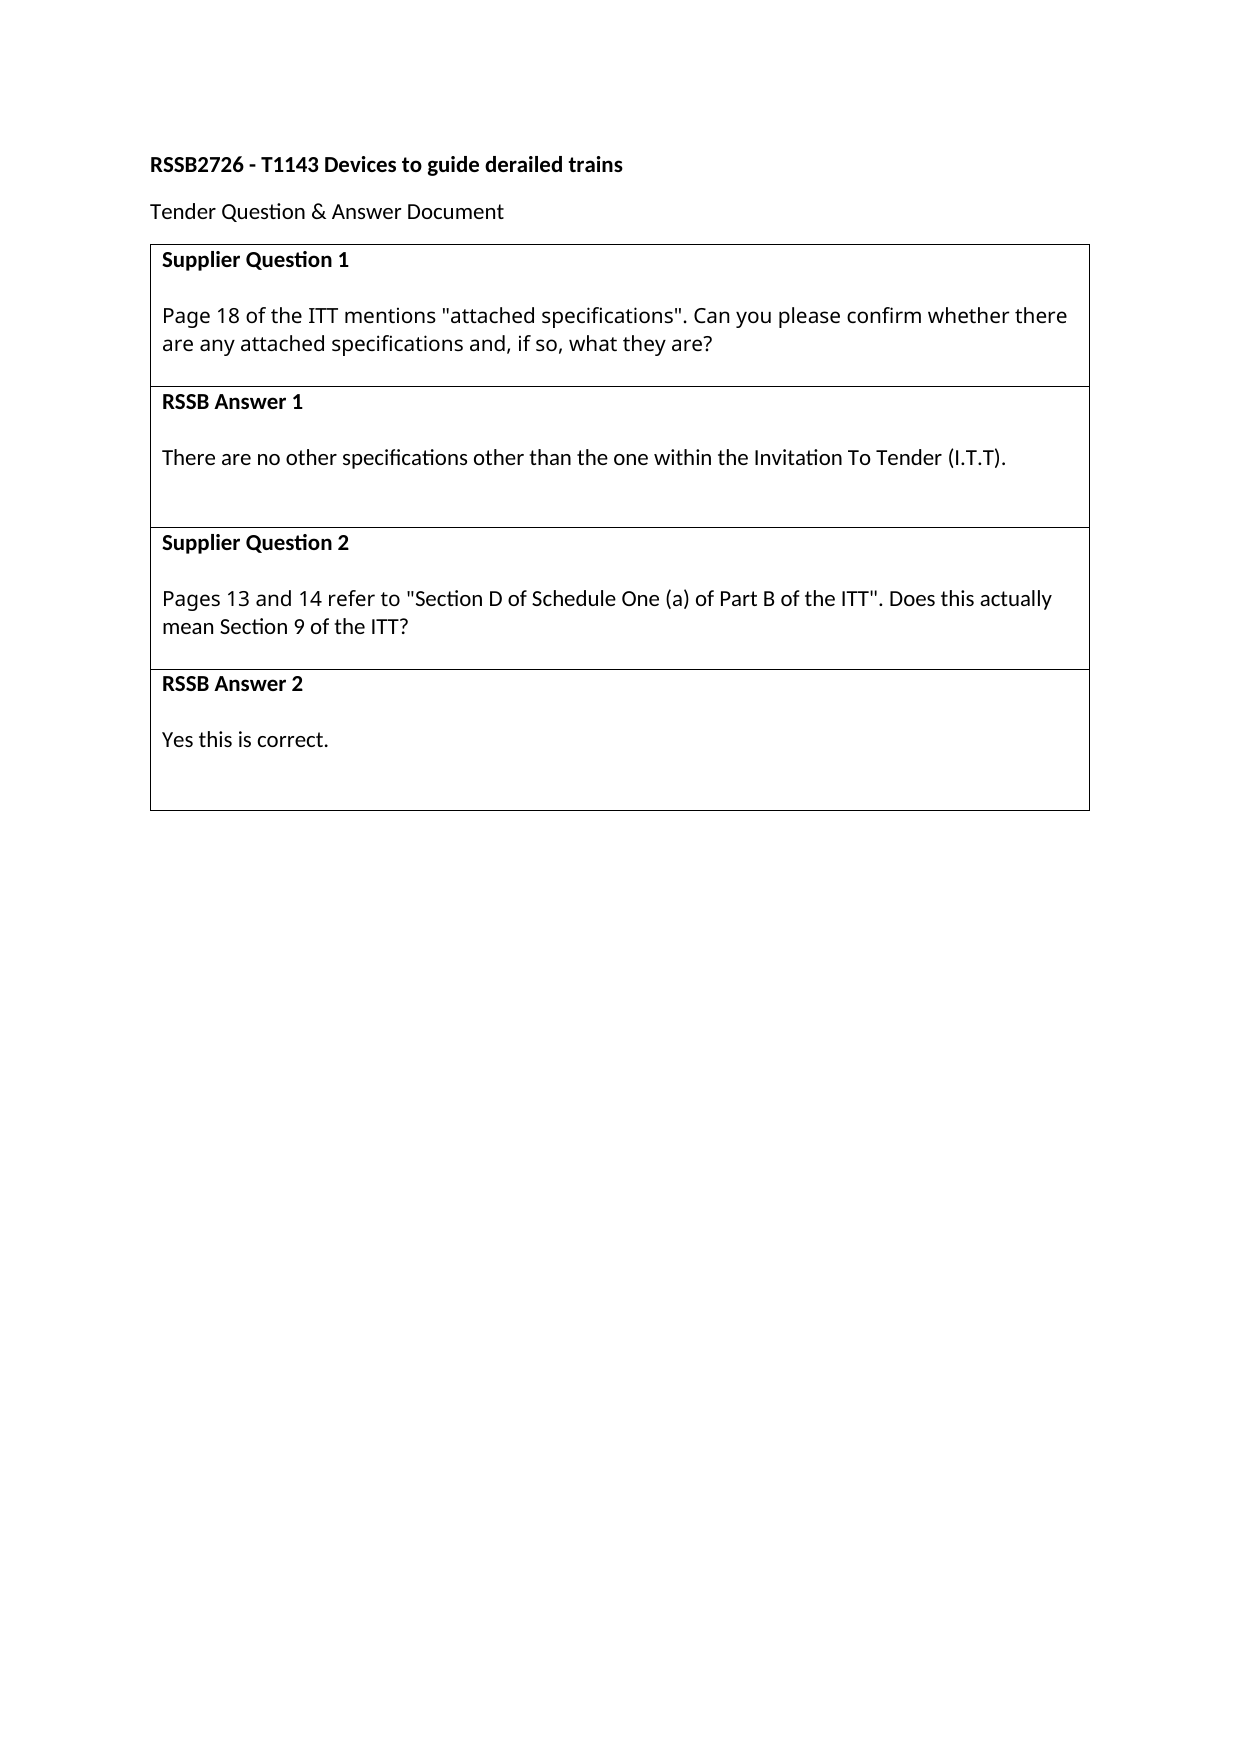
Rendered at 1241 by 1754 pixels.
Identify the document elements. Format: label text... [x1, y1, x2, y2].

table_cell RSSB Answer 2 Yes this is correct. [151, 670, 1089, 809]
table_cell Supplier Question 2 Pages 13 and 14 refer to "Section D of Schedule One (a) of Part B of the ITT". Does this actually mean Section 9 of the ITT? [151, 528, 1089, 668]
text RSSB2726 - T1143 Devices to guide derailed trains [150, 150, 1090, 178]
table_header Supplier Question 1 Page 18 of the ITT mentions "attached specifications". Can you please confirm whether there are any attached specifications and, if so, what they are? [151, 245, 1089, 386]
table_cell RSSB Answer 1 There are no other specifications other than the one within the Invitation To Tender (I.T.T). [151, 387, 1089, 527]
text Tender Question & Answer Document [150, 197, 1090, 225]
